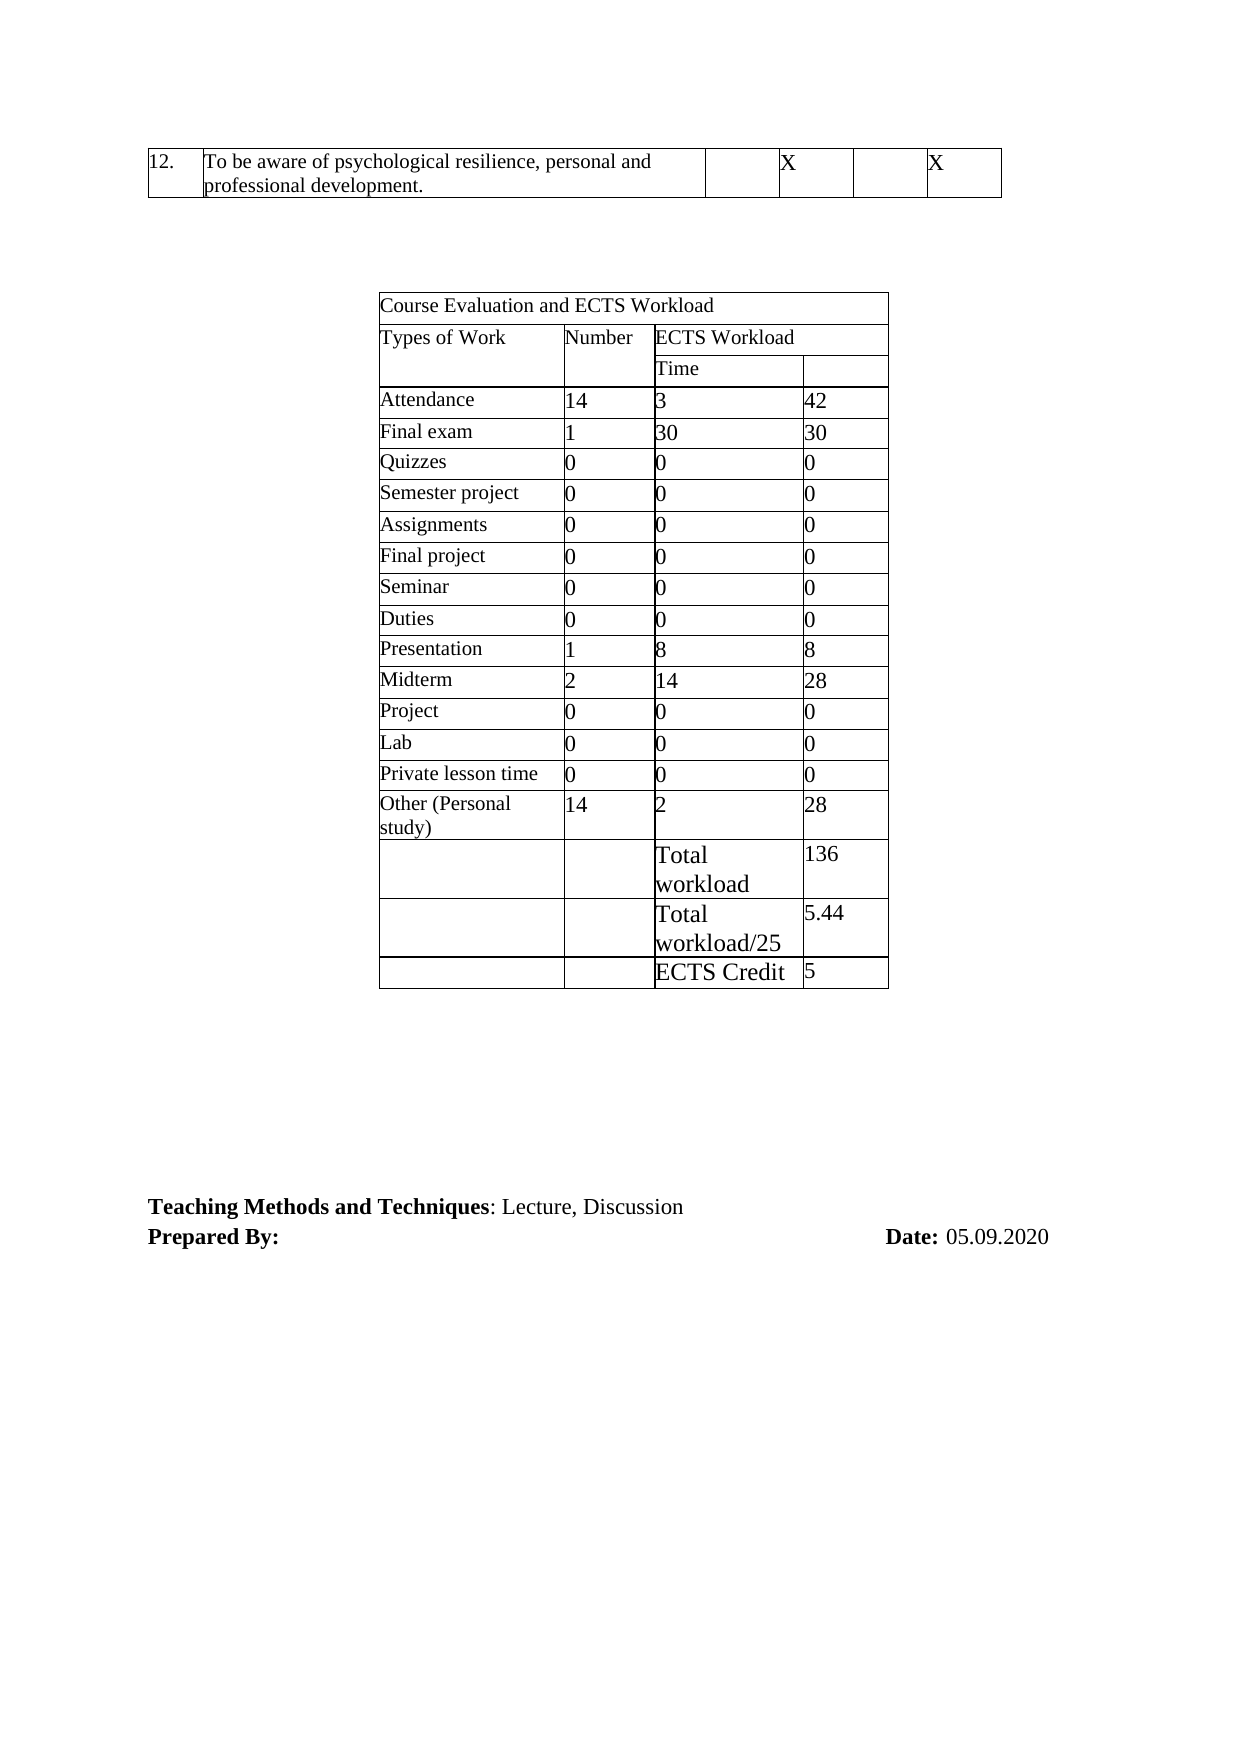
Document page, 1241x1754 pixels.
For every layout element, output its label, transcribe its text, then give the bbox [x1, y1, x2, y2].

table_cell 0 [804, 730, 888, 760]
table_cell Total workload/25 [656, 899, 803, 956]
table_cell [706, 149, 779, 197]
table_cell 1 [565, 419, 654, 448]
table_cell 0 [804, 543, 888, 573]
table_cell 12. [149, 149, 203, 197]
table_cell Assignments [380, 512, 564, 542]
table_cell 0 [804, 606, 888, 635]
table_cell 0 [804, 480, 888, 511]
table_cell 0 [565, 574, 654, 604]
table_cell 0 [804, 449, 888, 479]
table_cell 0 [656, 449, 803, 479]
table_cell 28 [804, 791, 888, 839]
table_cell Project [380, 699, 564, 729]
table_cell 0 [565, 480, 654, 511]
table_cell 2 [656, 791, 803, 839]
table_cell 8 [804, 636, 888, 666]
table_cell [565, 840, 654, 898]
table_cell ECTS Credit [656, 958, 803, 988]
table_cell 136 [804, 840, 888, 898]
text Prepared By: Date: 05.09.2020 [148, 1223, 1093, 1250]
table_cell [380, 840, 564, 898]
table_cell [380, 899, 564, 956]
table_cell To be aware of psychological resilience, personal and professional development. [204, 149, 705, 197]
table_cell [380, 958, 564, 988]
table_cell 0 [656, 606, 803, 635]
table_cell X [928, 149, 1001, 197]
table_header Course Evaluation and ECTS Workload [380, 293, 888, 324]
table_cell Private lesson time [380, 761, 564, 790]
table_cell 0 [565, 730, 654, 760]
table_cell Quizzes [380, 449, 564, 479]
text Teaching Methods and Techniques: Lecture, Discussion [148, 1193, 1093, 1219]
table_cell 0 [804, 699, 888, 729]
table_cell 3 [656, 388, 803, 418]
table_cell Duties [380, 606, 564, 635]
table_cell [565, 958, 654, 988]
table_cell 42 [804, 388, 888, 418]
table_cell ECTS Workload [656, 325, 888, 355]
table_cell 14 [565, 791, 654, 839]
table_cell 0 [656, 761, 803, 790]
table_cell 0 [565, 512, 654, 542]
table_cell 0 [804, 512, 888, 542]
table_cell 30 [656, 419, 803, 448]
table_cell 2 [565, 667, 654, 697]
table_cell 0 [656, 699, 803, 729]
table_cell Total workload [656, 840, 803, 898]
table_cell 14 [656, 667, 803, 697]
table_cell Final project [380, 543, 564, 573]
table_cell Other (Personal study) [380, 791, 564, 839]
table_cell 8 [656, 636, 803, 666]
table_cell 0 [565, 543, 654, 573]
table_cell [804, 356, 888, 386]
table_cell 0 [656, 543, 803, 573]
table_cell Seminar [380, 574, 564, 604]
table_cell 0 [656, 574, 803, 604]
table_cell 0 [565, 449, 654, 479]
table_cell 0 [565, 699, 654, 729]
table_cell Attendance [380, 388, 564, 418]
table_cell 5 [804, 958, 888, 988]
table_cell Semester project [380, 480, 564, 511]
table_cell Number [565, 325, 654, 386]
table_cell 0 [656, 480, 803, 511]
table_cell Final exam [380, 419, 564, 448]
table_cell 0 [565, 761, 654, 790]
table_cell 0 [656, 730, 803, 760]
table_cell 0 [804, 761, 888, 790]
table_cell 0 [656, 512, 803, 542]
table_cell 0 [804, 574, 888, 604]
table_cell 30 [804, 419, 888, 448]
table_cell 1 [565, 636, 654, 666]
table_cell Types of Work [380, 325, 564, 386]
table_cell 14 [565, 388, 654, 418]
table_cell X [780, 149, 853, 197]
table_cell [565, 899, 654, 956]
table_cell Lab [380, 730, 564, 760]
table_cell Presentation [380, 636, 564, 666]
table_cell 0 [565, 606, 654, 635]
table_cell 28 [804, 667, 888, 697]
table_cell 5.44 [804, 899, 888, 956]
table_cell [854, 149, 927, 197]
table_cell Midterm [380, 667, 564, 697]
table_cell Time [656, 356, 803, 386]
